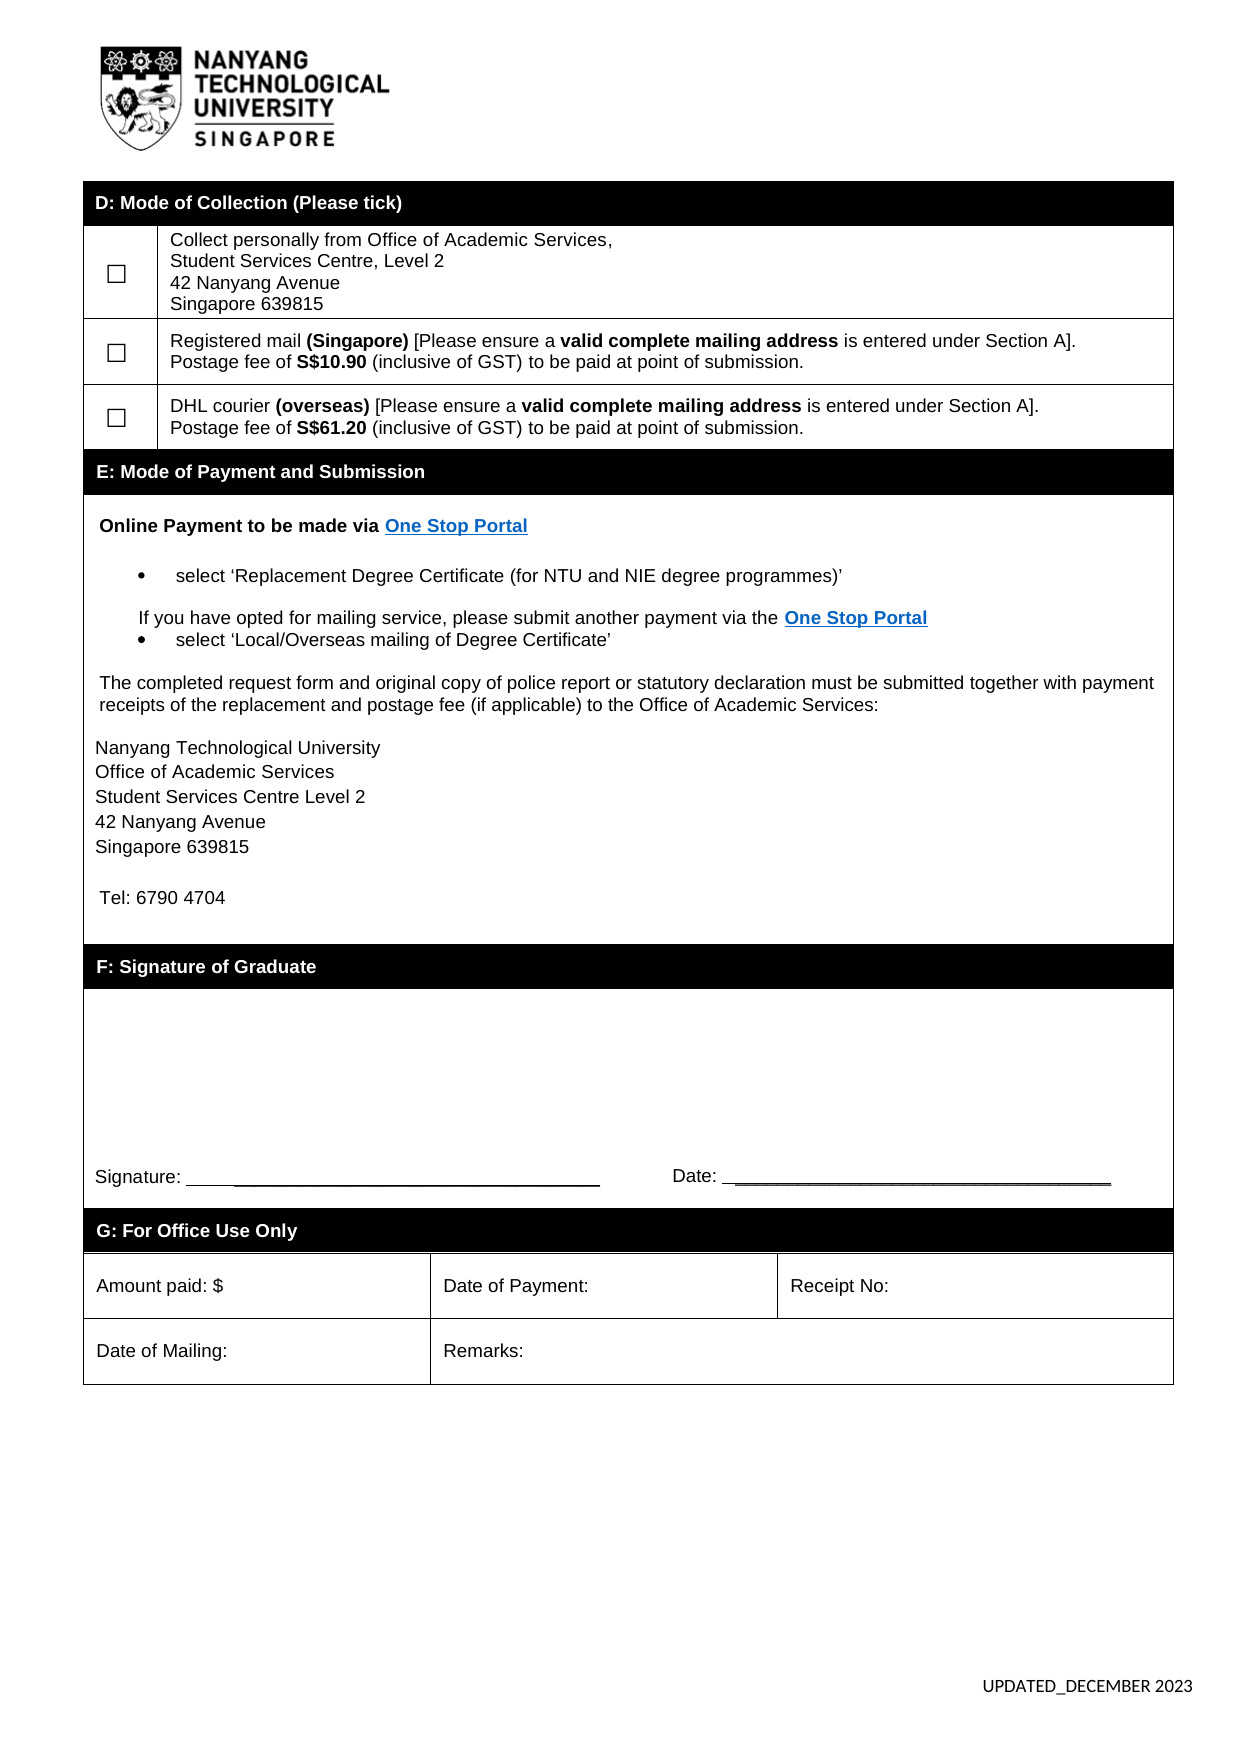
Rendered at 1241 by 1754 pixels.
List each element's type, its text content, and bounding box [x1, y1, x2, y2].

table_cell F: Signature of Graduate [84, 945, 1173, 988]
table_cell [84, 226, 157, 318]
table_cell Registered mail (Singapore) [Please ensure a valid complete mailing address is entered under Section A]. Postage fee of S$10.90 (inclusive of GST) to be paid at point of submission. [158, 319, 1173, 384]
table_cell [84, 385, 157, 449]
table_cell Signature: ___________________________________ [84, 989, 660, 1208]
table_cell G: For Office Use Only [84, 1209, 1173, 1252]
table_cell Amount paid: $ [84, 1254, 430, 1318]
table_cell Receipt No: [778, 1254, 1173, 1318]
table_cell Remarks: [431, 1319, 1173, 1384]
table_cell D: Mode of Collection (Please tick) [84, 182, 1173, 225]
table_cell Date of Payment: [431, 1254, 777, 1318]
table_cell Date of Mailing: [84, 1319, 430, 1384]
table_cell E: Mode of Payment and Submission [84, 450, 1173, 494]
table_cell Online Payment to be made via One Stop Portal select ‘Replacement Degree Certificate (for NTU and NIE degree programmes)’ If you have opted for mailing service, please submit another payment via the One Stop Portal select ‘Local/Overseas mailing of Degree Certificate’ The completed request form and original copy of police report or statutory declaration must be submitted together with payment receipts of the replacement and postage fee (if applicable) to the Office of Academic Services: Nanyang Technological University Office of Academic Services Student Services Centre Level 2 42 Nanyang Avenue Singapore 639815 Tel: 6790 4704 [84, 495, 1173, 944]
table_cell [84, 319, 157, 384]
table_cell DHL courier (overseas) [Please ensure a valid complete mailing address is entered under Section A]. Postage fee of S$61.20 (inclusive of GST) to be paid at point of submission. [158, 385, 1173, 449]
table_cell Date: ____________________________________ [660, 989, 1173, 1208]
table_cell Collect personally from Office of Academic Services, Student Services Centre, Level 2 42 Nanyang Avenue Singapore 639815 [158, 226, 1173, 318]
picture [98, 44, 394, 154]
